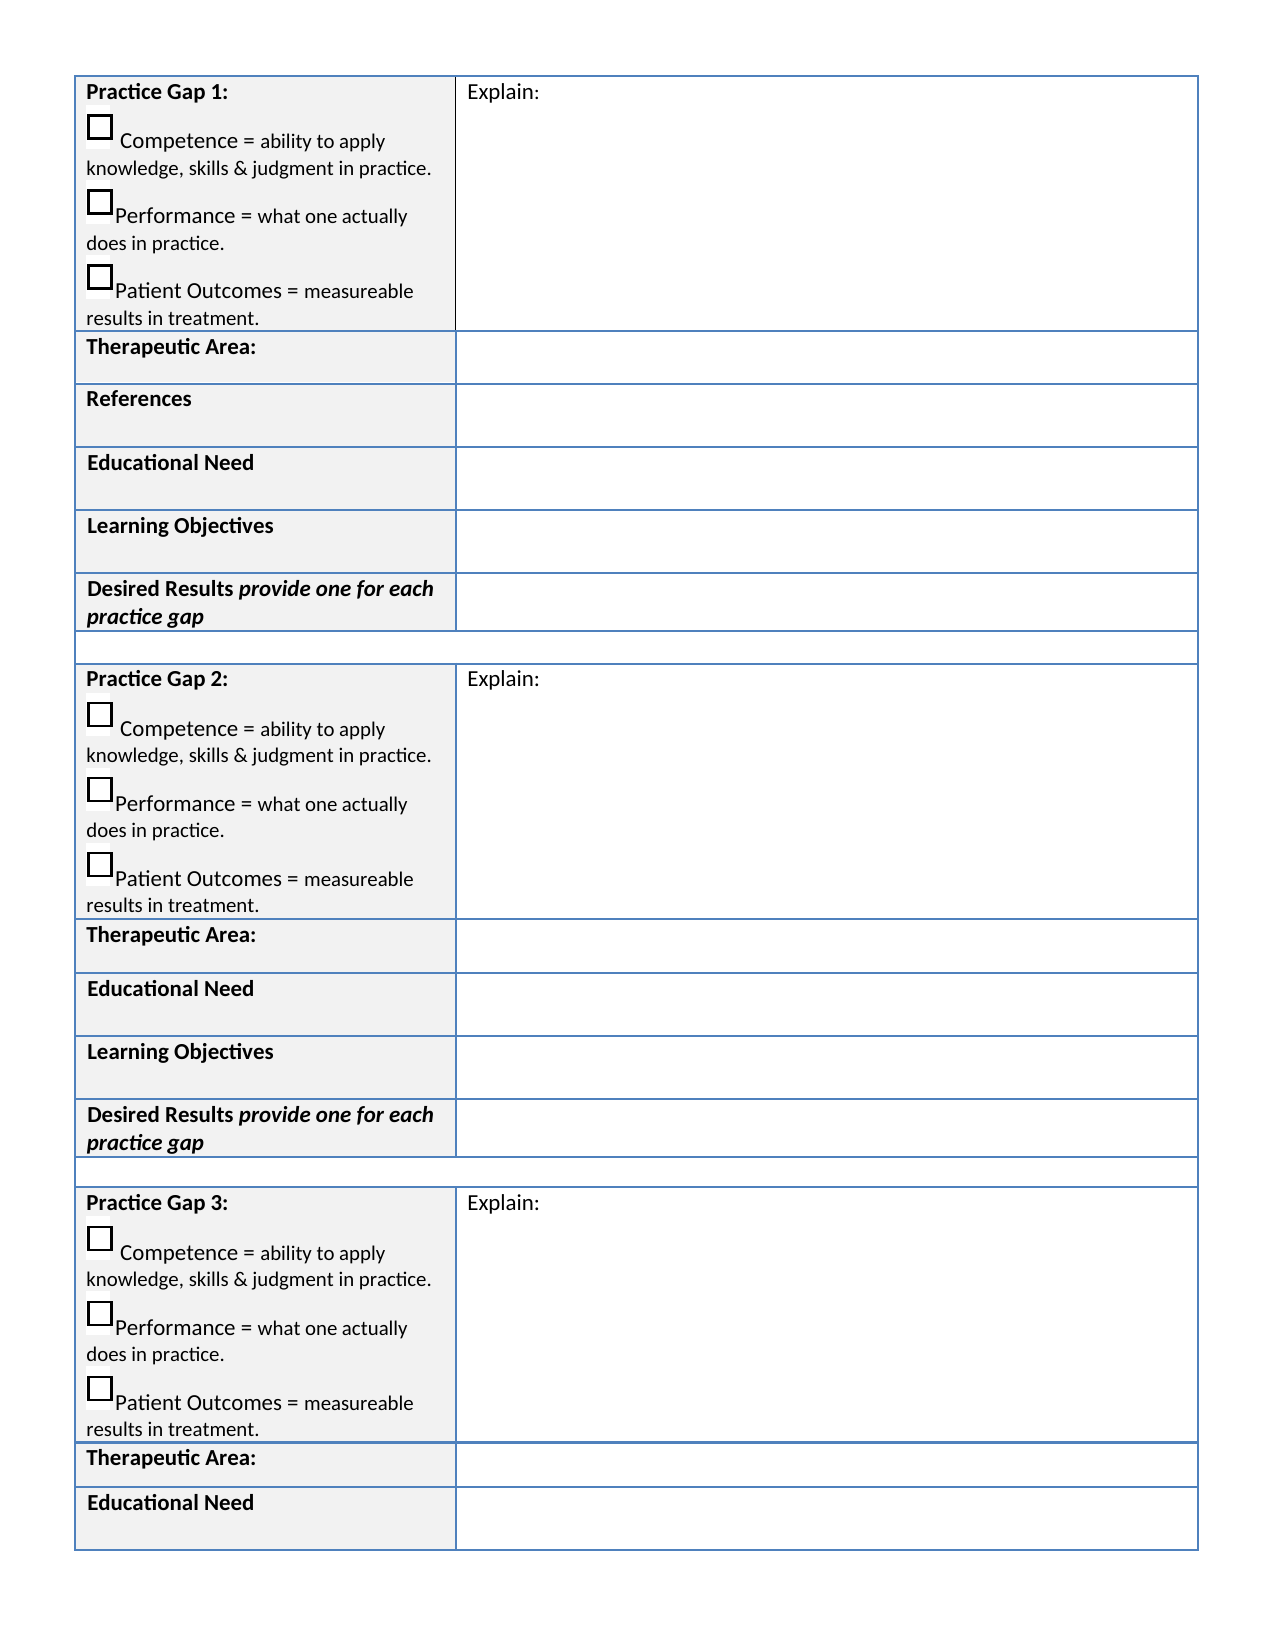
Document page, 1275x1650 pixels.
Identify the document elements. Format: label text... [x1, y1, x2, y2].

table_cell Learning Objectives [76, 1037, 455, 1098]
table_cell Practice Gap 2: Competence = ability to apply knowledge, skills & judgment in practice. Performance = what one actually does in practice. Patient Outcomes = measureable results in treatment. [76, 665, 455, 918]
table_cell [457, 920, 1197, 972]
table_cell [457, 1444, 1197, 1486]
table_cell [457, 1037, 1197, 1098]
table_cell [457, 1488, 1197, 1549]
table_cell [457, 974, 1197, 1035]
table_cell Desired Results provide one for each practice gap [76, 1100, 455, 1156]
table_cell Explain: [457, 665, 1197, 918]
table_cell [457, 385, 1197, 446]
table_cell Therapeutic Area: [76, 332, 455, 382]
table_cell Explain: [456, 77, 1197, 330]
table_cell Educational Need [76, 974, 455, 1035]
table_cell Educational Need [76, 448, 455, 509]
table_cell [76, 632, 1197, 662]
table_cell [457, 511, 1197, 572]
table_cell Therapeutic Area: [76, 920, 455, 972]
table_cell References [76, 385, 455, 446]
table_cell [457, 1100, 1197, 1156]
table_cell Practice Gap 3: Competence = ability to apply knowledge, skills & judgment in practice. Performance = what one actually does in practice. Patient Outcomes = measureable results in treatment. [76, 1188, 455, 1441]
table_cell Learning Objectives [76, 511, 455, 572]
table_cell Therapeutic Area: [76, 1444, 455, 1486]
table_cell Desired Results provide one for each practice gap [76, 574, 455, 630]
table_cell [457, 574, 1197, 630]
table_cell [76, 1158, 1197, 1186]
table_cell Explain: [457, 1188, 1197, 1441]
table_cell [457, 448, 1197, 509]
table_cell Practice Gap 1: Competence = ability to apply knowledge, skills & judgment in practice. Performance = what one actually does in practice. Patient Outcomes = measureable results in treatment. [76, 77, 455, 330]
table_cell [457, 332, 1197, 382]
table_cell Educational Need [76, 1488, 455, 1549]
